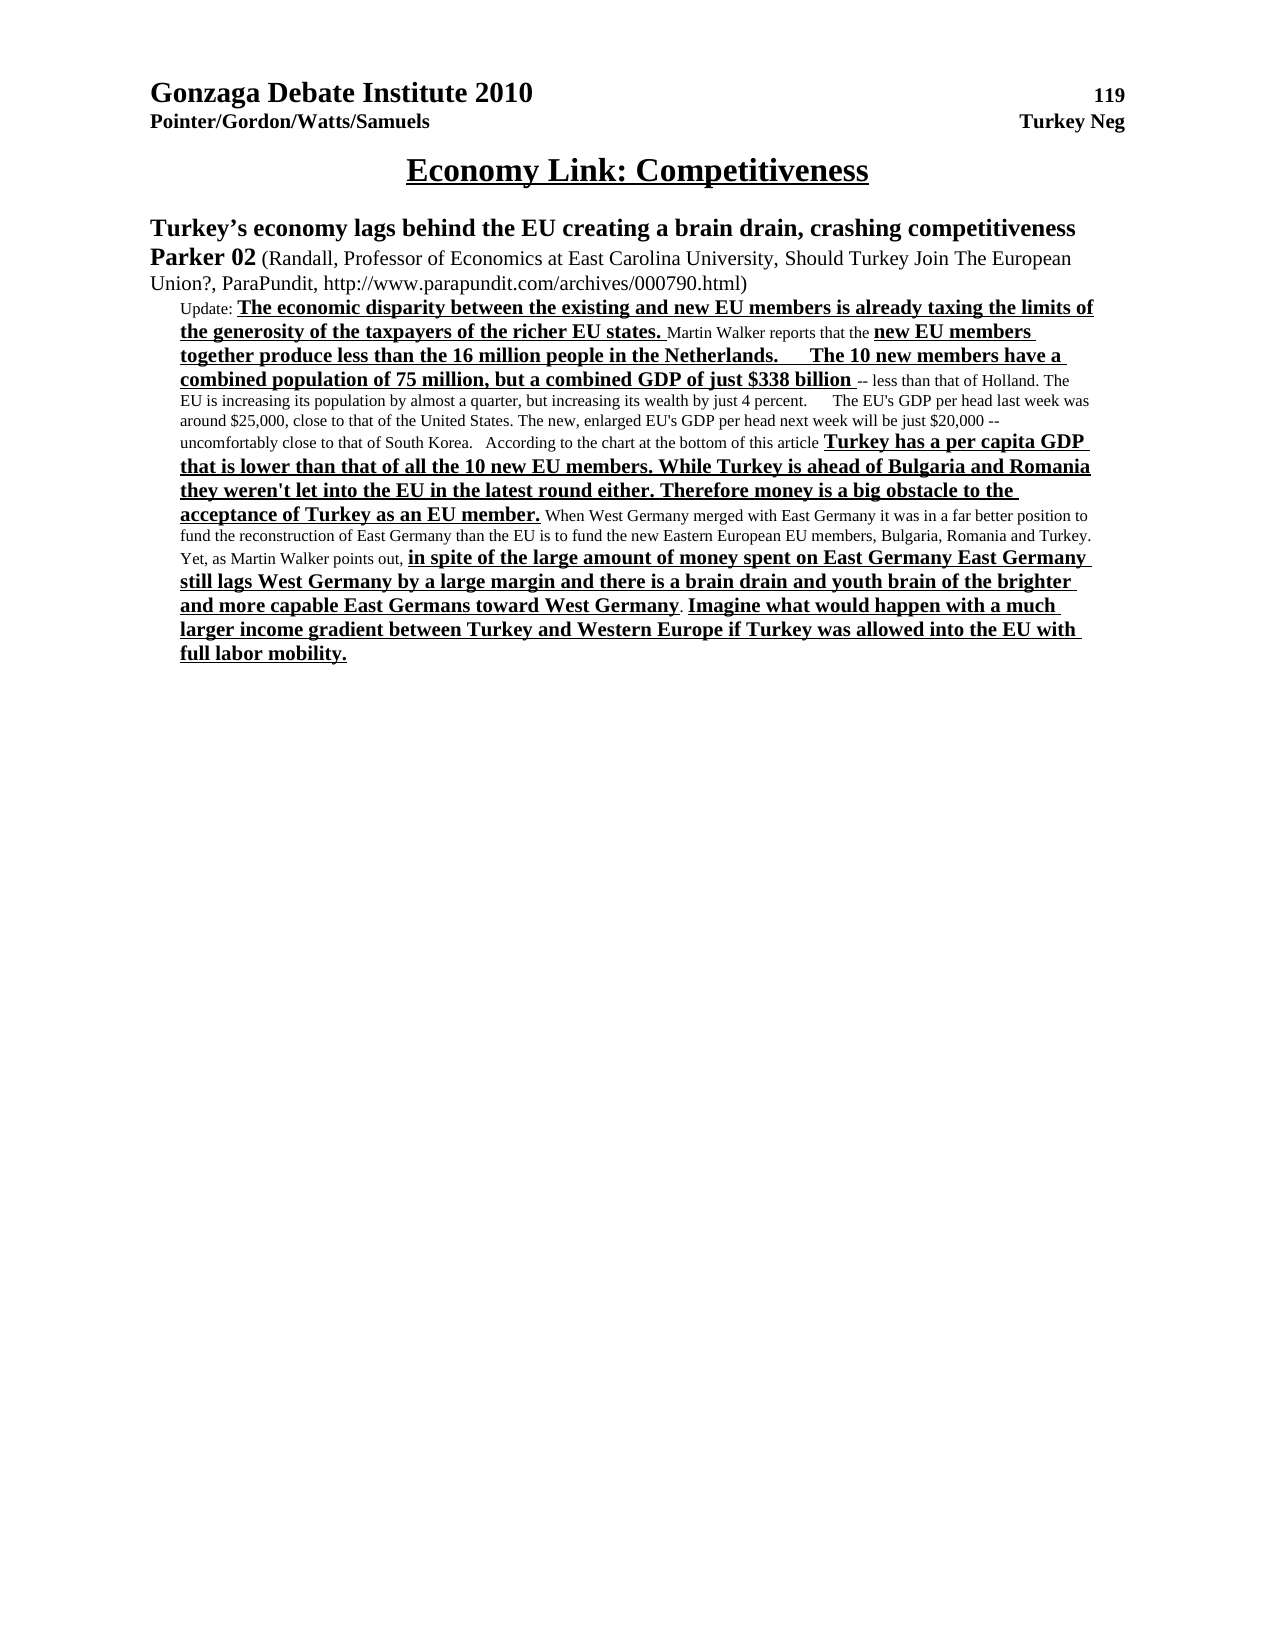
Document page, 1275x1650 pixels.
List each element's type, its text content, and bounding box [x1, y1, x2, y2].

title Economy Link: Competitiveness [150, 150, 1125, 188]
text Turkey’s economy lags behind the EU creating a brain drain, crashing competitiveness [150, 213, 1125, 242]
text Parker 02 (Randall, Professor of Economics at East Carolina University, Should Turkey Join The European Union?, ParaPundit, http://www.parapundit.com/archives/000790.html) [150, 242, 1095, 295]
text Update: The economic disparity between the existing and new EU members is already taxing the limits of the generosity of the taxpayers of the richer EU states. Martin Walker reports that the new EU members together produce less than the 16 million people in the Netherlands. The 10 new members have a combined population of 75 million, but a combined GDP of just $338 billion -- less than that of Holland. The EU is increasing its population by almost a quarter, but increasing its wealth by just 4 percent. The EU's GDP per head last week was around $25,000, close to that of the United States. The new, enlarged EU's GDP per head next week will be just $20,000 -- uncomfortably close to that of South Korea. According to the chart at the bottom of this article Turkey has a per capita GDP that is lower than that of all the 10 new EU members. While Turkey is ahead of Bulgaria and Romania they weren't let into the EU in the latest round either. Therefore money is a big obstacle to the acceptance of Turkey as an EU member. When West Germany merged with East Germany it was in a far better position to fund the reconstruction of East Germany than the EU is to fund the new Eastern European EU members, Bulgaria, Romania and Turkey. Yet, as Martin Walker points out, in spite of the large amount of money spent on East Germany East Germany still lags West Germany by a large margin and there is a brain drain and youth brain of the brighter and more capable East Germans toward West Germany. Imagine what would happen with a much larger income gradient between Turkey and Western Europe if Turkey was allowed into the EU with full labor mobility. [180, 295, 1095, 665]
